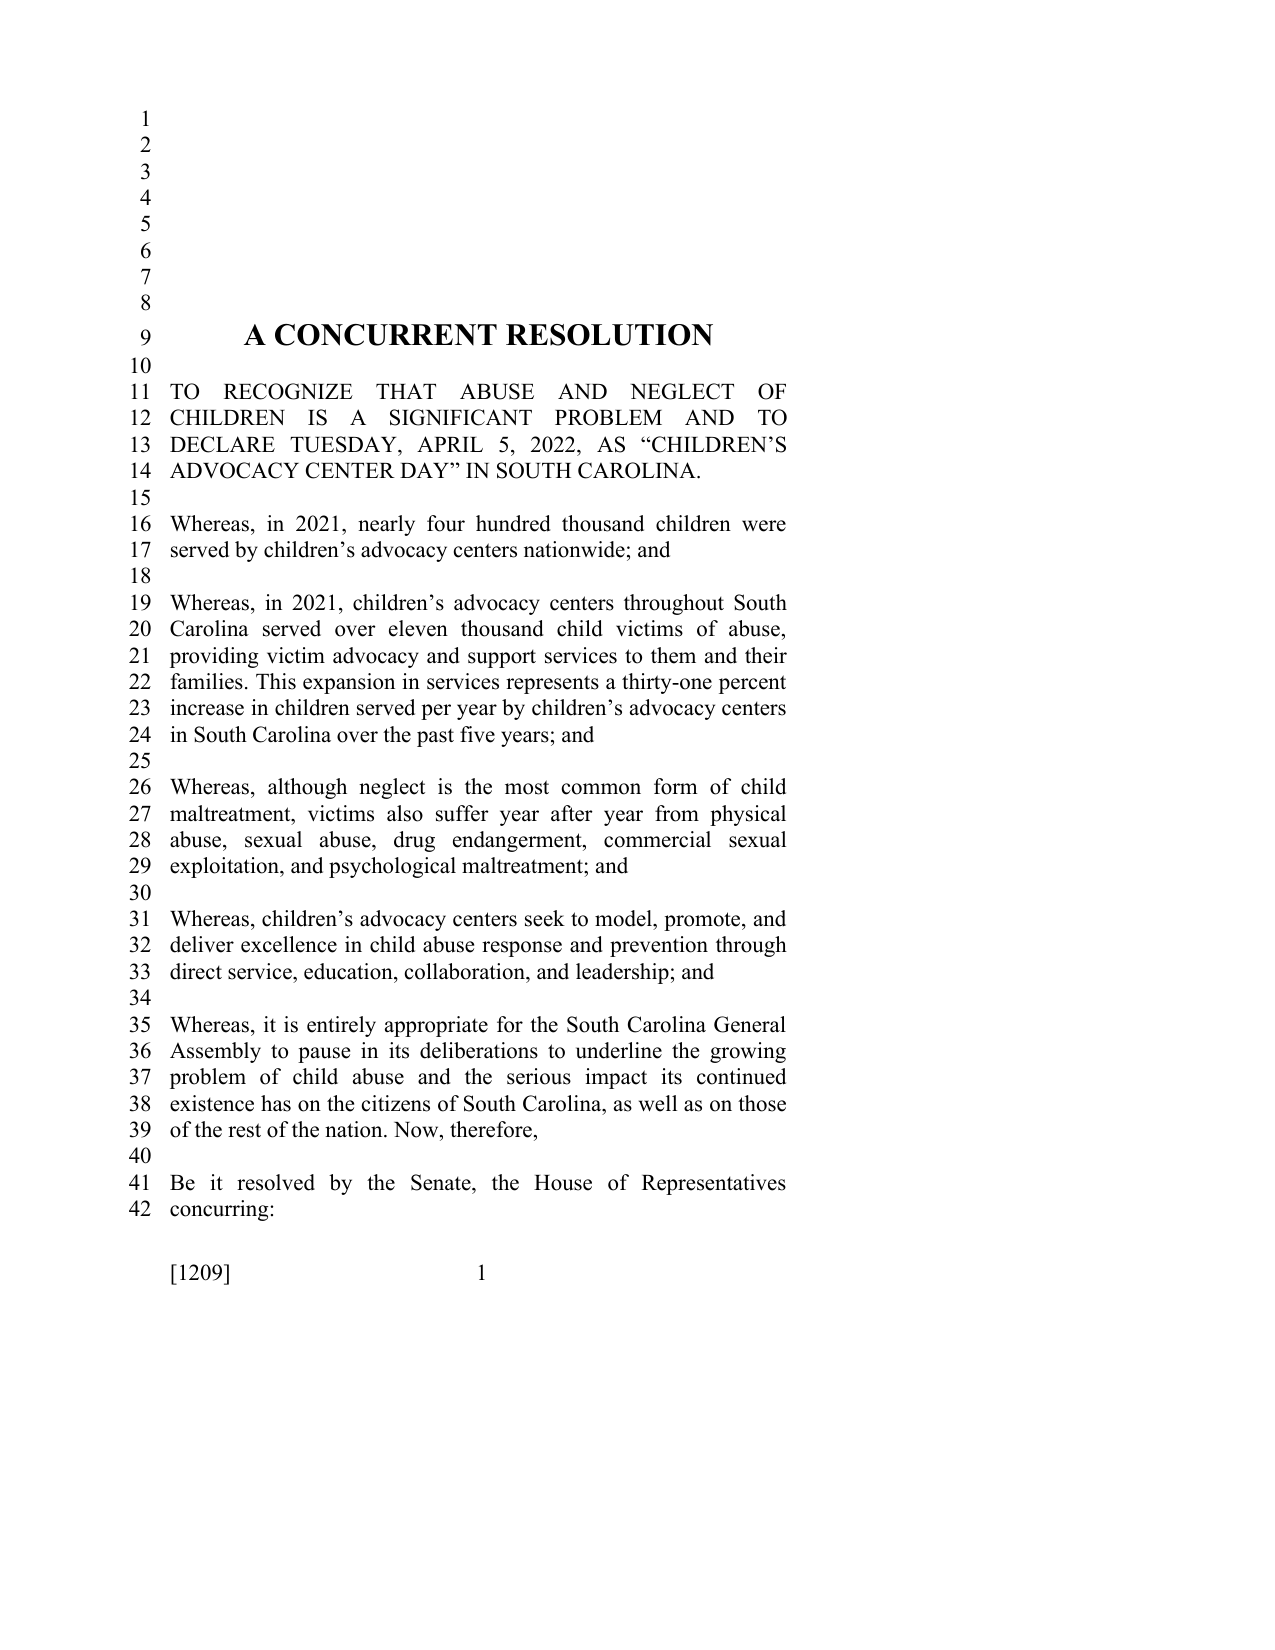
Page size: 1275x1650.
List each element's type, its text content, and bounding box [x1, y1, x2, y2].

text Whereas, in 2021, children’s advocacy centers throughout South Carolina served over eleven thousand child victims of abuse, providing victim advocacy and support services to them and their families. This expansion in services represents a thirty-one percent increase in children served per year by children’s advocacy centers in South Carolina over the past five years; and [169, 589, 787, 747]
text A CONCURRENT RESOLUTION [169, 316, 787, 352]
text Whereas, although neglect is the most common form of child maltreatment, victims also suffer year after year from physical abuse, sexual abuse, drug endangerment, commercial sexual exploitation, and psychological maltreatment; and [169, 773, 787, 879]
text Be it resolved by the Senate, the House of Representatives concurring: [169, 1169, 787, 1221]
text Whereas, it is entirely appropriate for the South Carolina General Assembly to pause in its deliberations to underline the growing problem of child abuse and the serious impact its continued existence has on the citizens of South Carolina, as well as on those of the rest of the nation. Now, therefore, [169, 1011, 787, 1142]
text TO RECOGNIZE THAT ABUSE AND NEGLECT OF CHILDREN IS A SIGNIFICANT PROBLEM AND TO DECLARE TUESDAY, APRIL 5, 2022, AS “CHILDREN’S ADVOCACY CENTER DAY” IN SOUTH CAROLINA. [169, 378, 787, 483]
text Whereas, children’s advocacy centers seek to model, promote, and deliver excellence in child abuse response and prevention through direct service, education, collaboration, and leadership; and [169, 905, 787, 984]
text Whereas, in 2021, nearly four hundred thousand children were served by children’s advocacy centers nationwide; and [169, 510, 787, 563]
